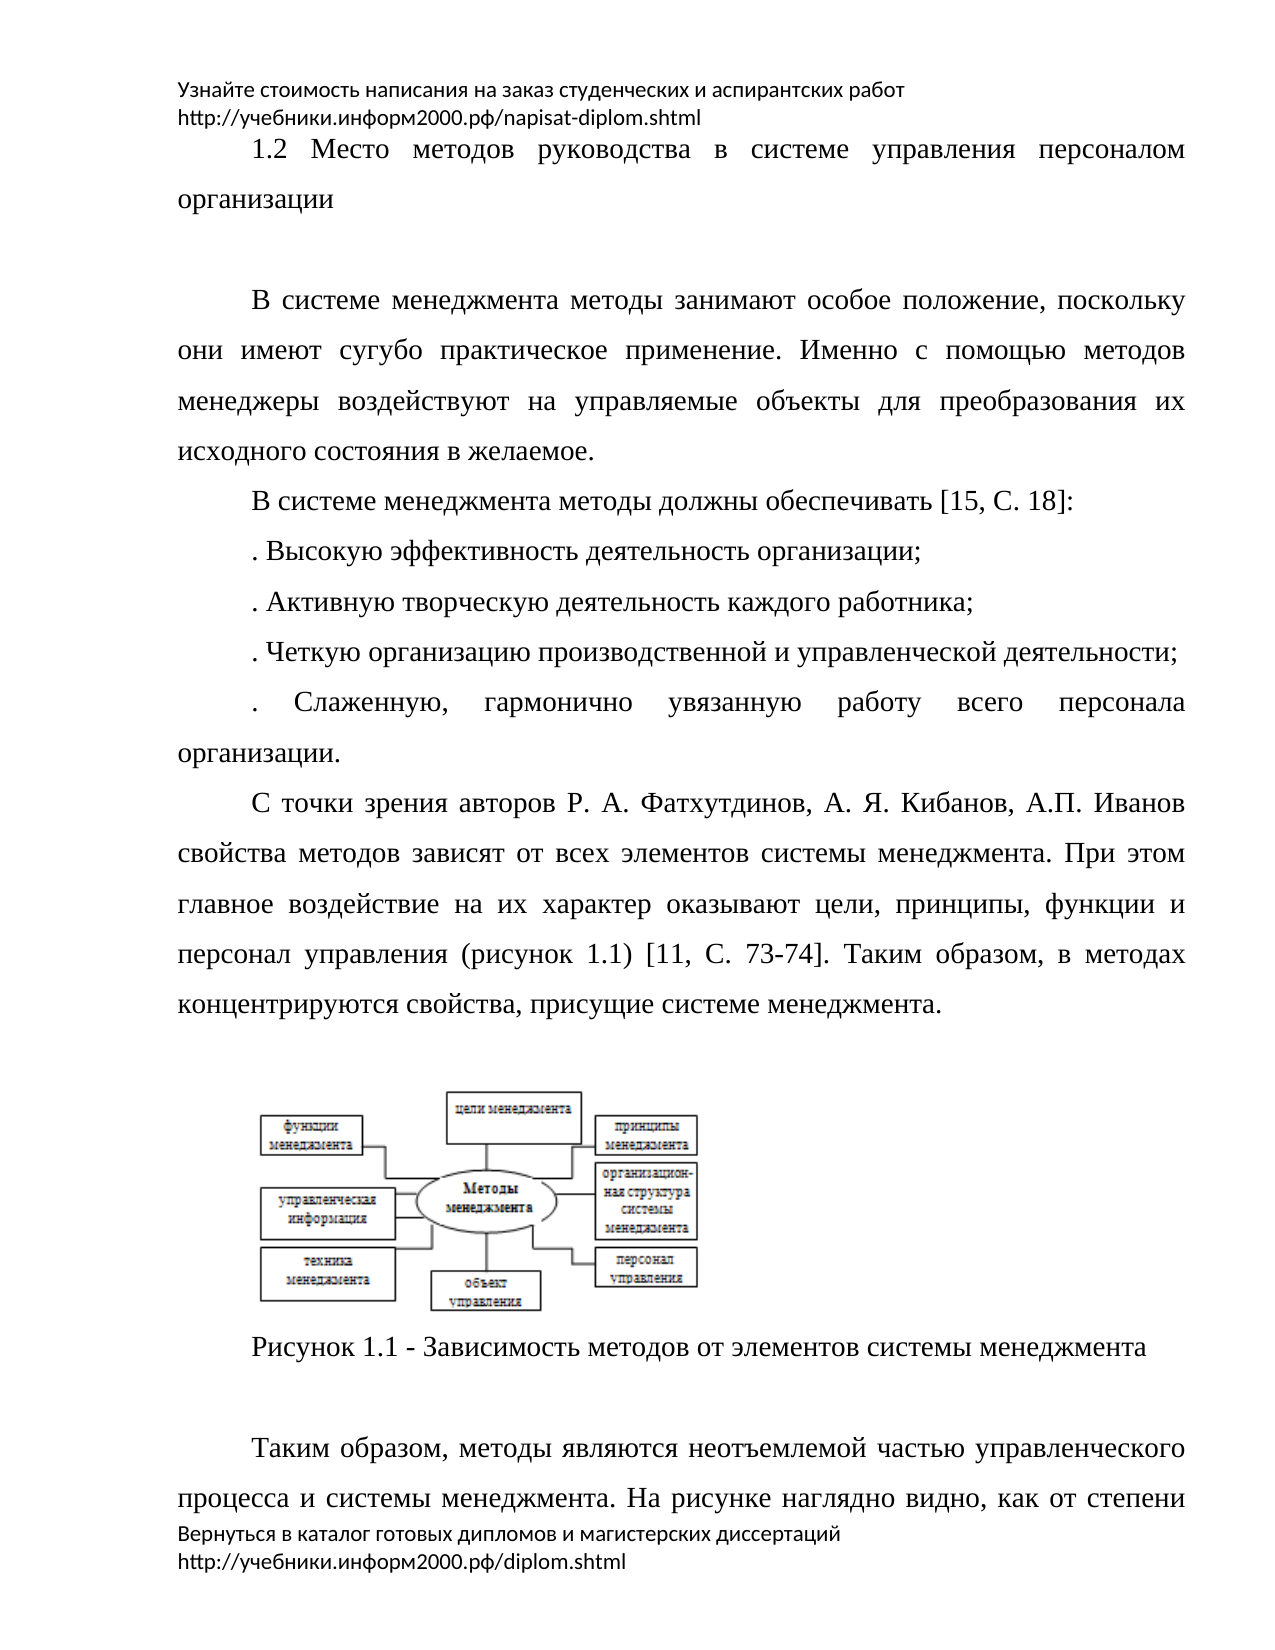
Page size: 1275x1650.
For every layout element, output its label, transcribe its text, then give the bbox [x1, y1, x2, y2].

text В системе менеджмента методы занимают особое положение, поскольку они имеют сугубо практическое применение. Именно с помощью методов менеджеры воздействуют на управляемые объекты для преобразования их исходного состояния в желаемое. [177, 282, 1186, 466]
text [177, 1430, 1186, 1513]
text . Слаженную, гармонично увязанную работу всего персонала организации. [177, 684, 1186, 768]
text . Активную творческую деятельность каждого работника; [177, 584, 1186, 617]
text . Четкую организацию производственной и управленческой деятельности; [177, 634, 1186, 668]
text . Высокую эффективность деятельность организации; [177, 533, 1186, 567]
text С точки зрения авторов Р. А. Фатхутдинов, А. Я. Кибанов, А.П. Иванов свойства методов зависят от всех элементов системы менеджмента. При этом главное воздействие на их характер оказывают цели, принципы, функции и персонал управления (рисунок 1.1) [11, С. 73-74]. Таким образом, в методах концентрируются свойства, присущие системе менеджмента. [177, 785, 1186, 1020]
text В системе менеджмента методы должны обеспечивать [15, С. 18]: [177, 483, 1186, 517]
text 1.2 Место методов руководства в системе управления персоналом организации [177, 131, 1186, 215]
text Рисунок 1.1 - Зависимость методов от элементов системы менеджмента [177, 1329, 1186, 1363]
